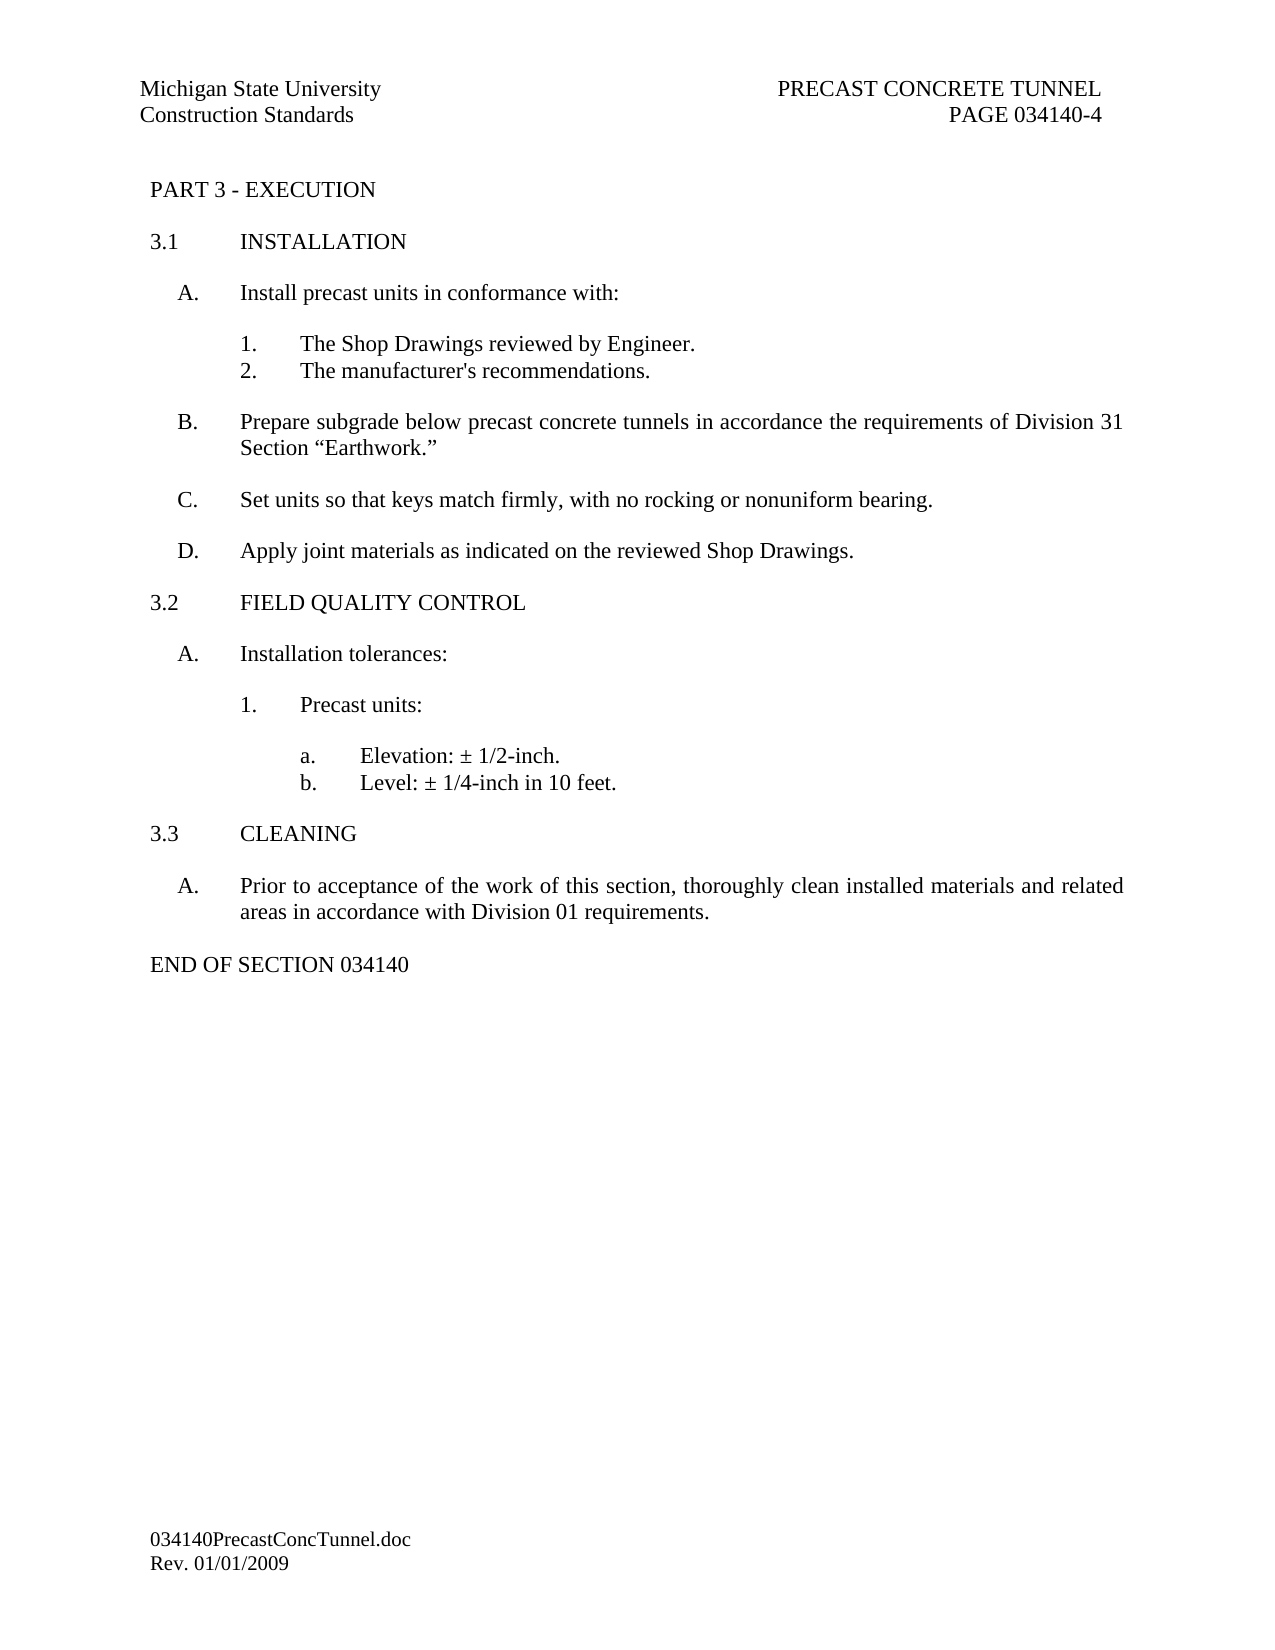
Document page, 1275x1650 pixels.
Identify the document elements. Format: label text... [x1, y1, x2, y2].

list The Shop Drawings reviewed by Engineer. [240, 330, 1125, 357]
text EXECUTION [150, 176, 1125, 203]
list CLEANING [150, 820, 1125, 847]
list Prepare subgrade below precast concrete tunnels in accordance the requirements of Division 31 Section “Earthwork.” [177, 408, 1125, 461]
list Set units so that keys match firmly, with no rocking or nonuniform bearing. [177, 486, 1125, 512]
list FIELD QUALITY CONTROL [150, 588, 1125, 615]
list Install precast units in conformance with: [177, 279, 1125, 305]
list Installation tolerances: [177, 640, 1125, 666]
list The manufacturer's recommendations. [240, 357, 1125, 383]
list INSTALLATION [150, 228, 1125, 254]
list Elevation: ± 1/2-inch. [300, 743, 1125, 769]
list END OF SECTION 034140 [150, 951, 1125, 977]
list Apply joint materials as indicated on the reviewed Shop Drawings. [177, 537, 1125, 563]
list Precast units: [240, 691, 1125, 718]
list Level: ± 1/4-inch in 10 feet. [300, 769, 1125, 795]
list Prior to acceptance of the work of this section, thoroughly clean installed materials and related areas in accordance with Division 01 requirements. [177, 872, 1125, 924]
